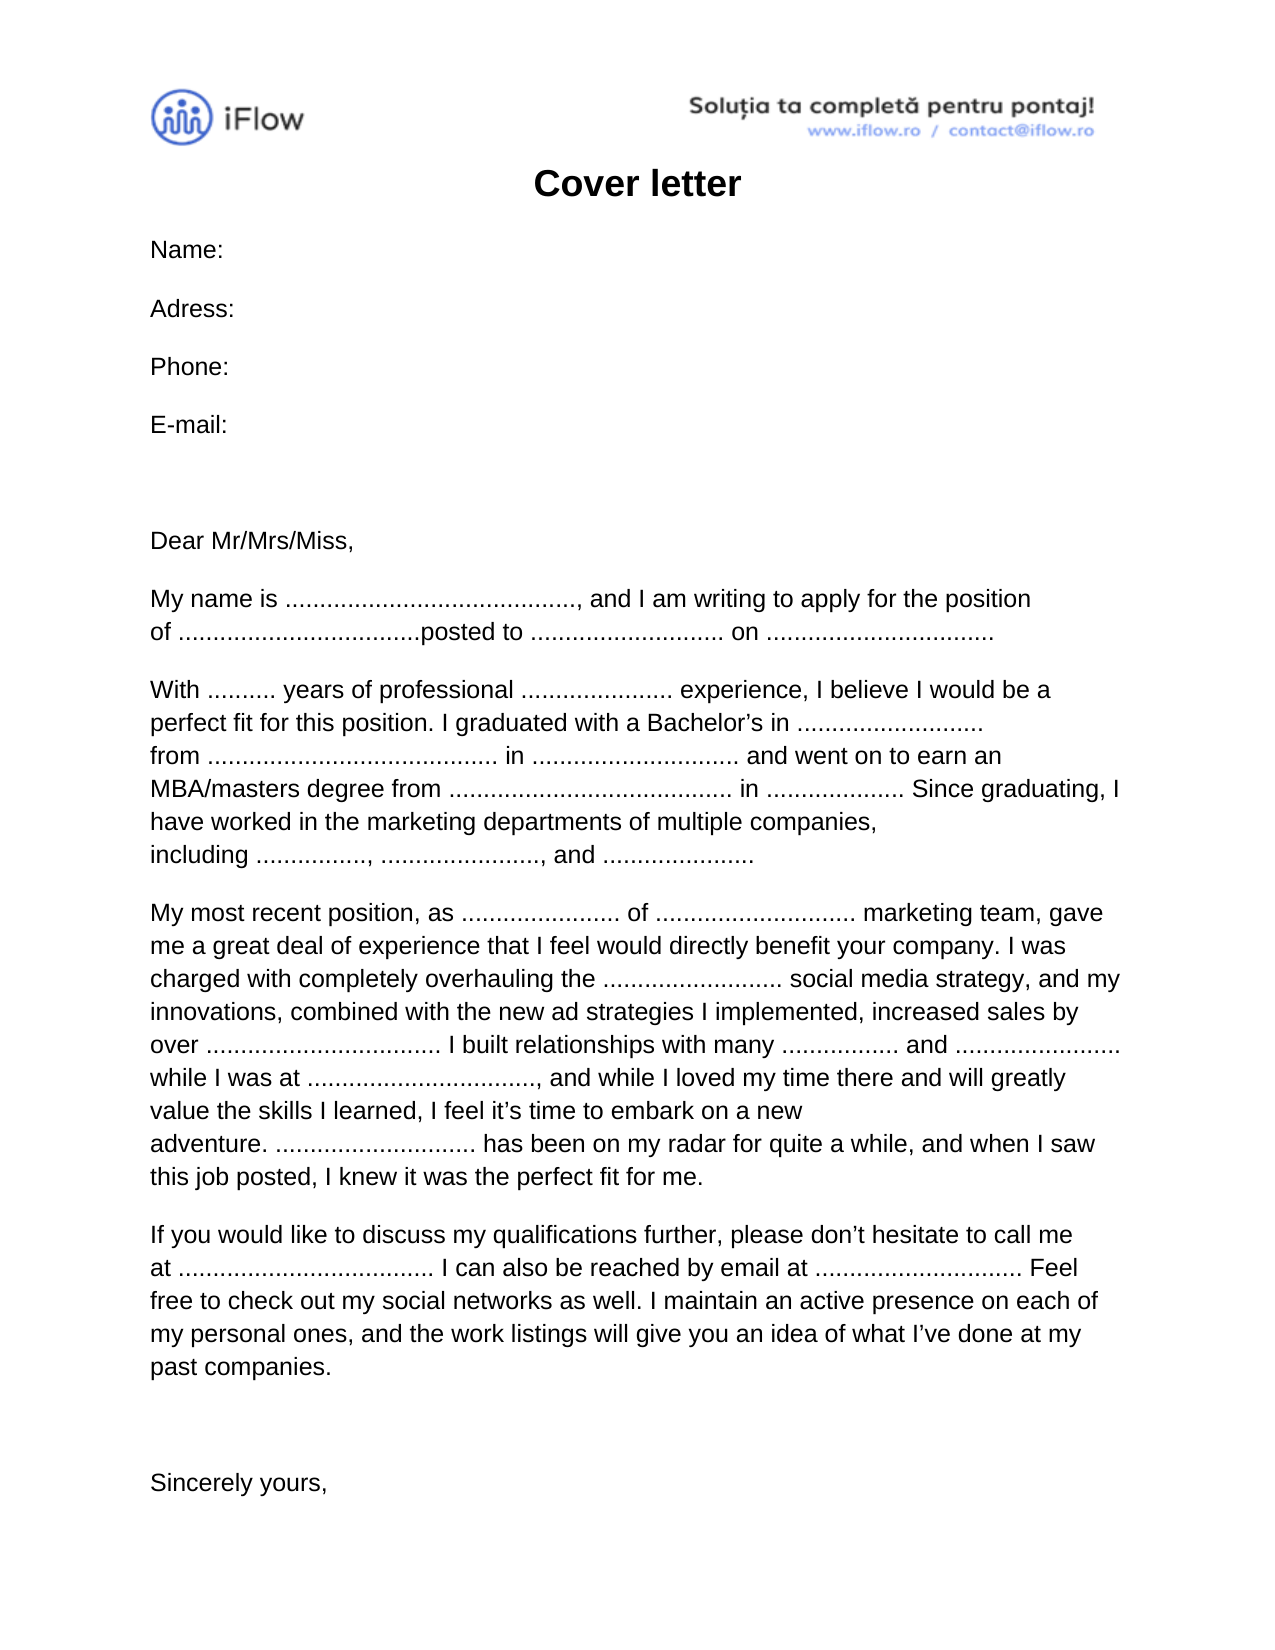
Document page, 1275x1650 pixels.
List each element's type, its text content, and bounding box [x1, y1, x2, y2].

picture [150, 75, 1097, 161]
text E-mail: [150, 409, 1125, 438]
text Phone: [150, 352, 1125, 380]
text If you would like to discuss my qualifications further, please don’t hesitate to call me at ..................................... I can also be reached by email at .............................. Feel free to check out my social networks as well. I maintain an active presence on each of my personal ones, and the work listings will give you an idea of what I’ve done at my past companies. [150, 1220, 1125, 1381]
text Adress: [150, 293, 1125, 322]
text My name is .........................................., and I am writing to apply for the position of ...................................posted to ............................ on ................................. [150, 584, 1125, 645]
text Sincerely yours, [150, 1468, 1125, 1497]
text Cover letter [150, 161, 1125, 204]
text With .......... years of professional ...................... experience, I believe I would be a perfect fit for this position. I graduated with a Bachelor’s in ........................... from .......................................... in .............................. and went on to earn an MBA/masters degree from ......................................... in .................... Since graduating, I have worked in the marketing departments of multiple companies, including ................, ......................., and ...................... [150, 675, 1125, 868]
text Name: [150, 236, 1125, 264]
text My most recent position, as ....................... of ............................. marketing team, gave me a great deal of experience that I feel would directly benefit your company. I was charged with completely overhauling the .......................... social media strategy, and my innovations, combined with the new ad strategies I implemented, increased sales by over .................................. I built relationships with many ................. and ........................ while I was at ................................., and while I loved my time there and will greatly value the skills I learned, I feel it’s time to embark on a new adventure. ............................. has been on my radar for quite a while, and when I saw this job posted, I knew it was the perfect fit for me. [150, 898, 1125, 1191]
text Dear Mr/Mrs/Miss, [150, 526, 1125, 554]
